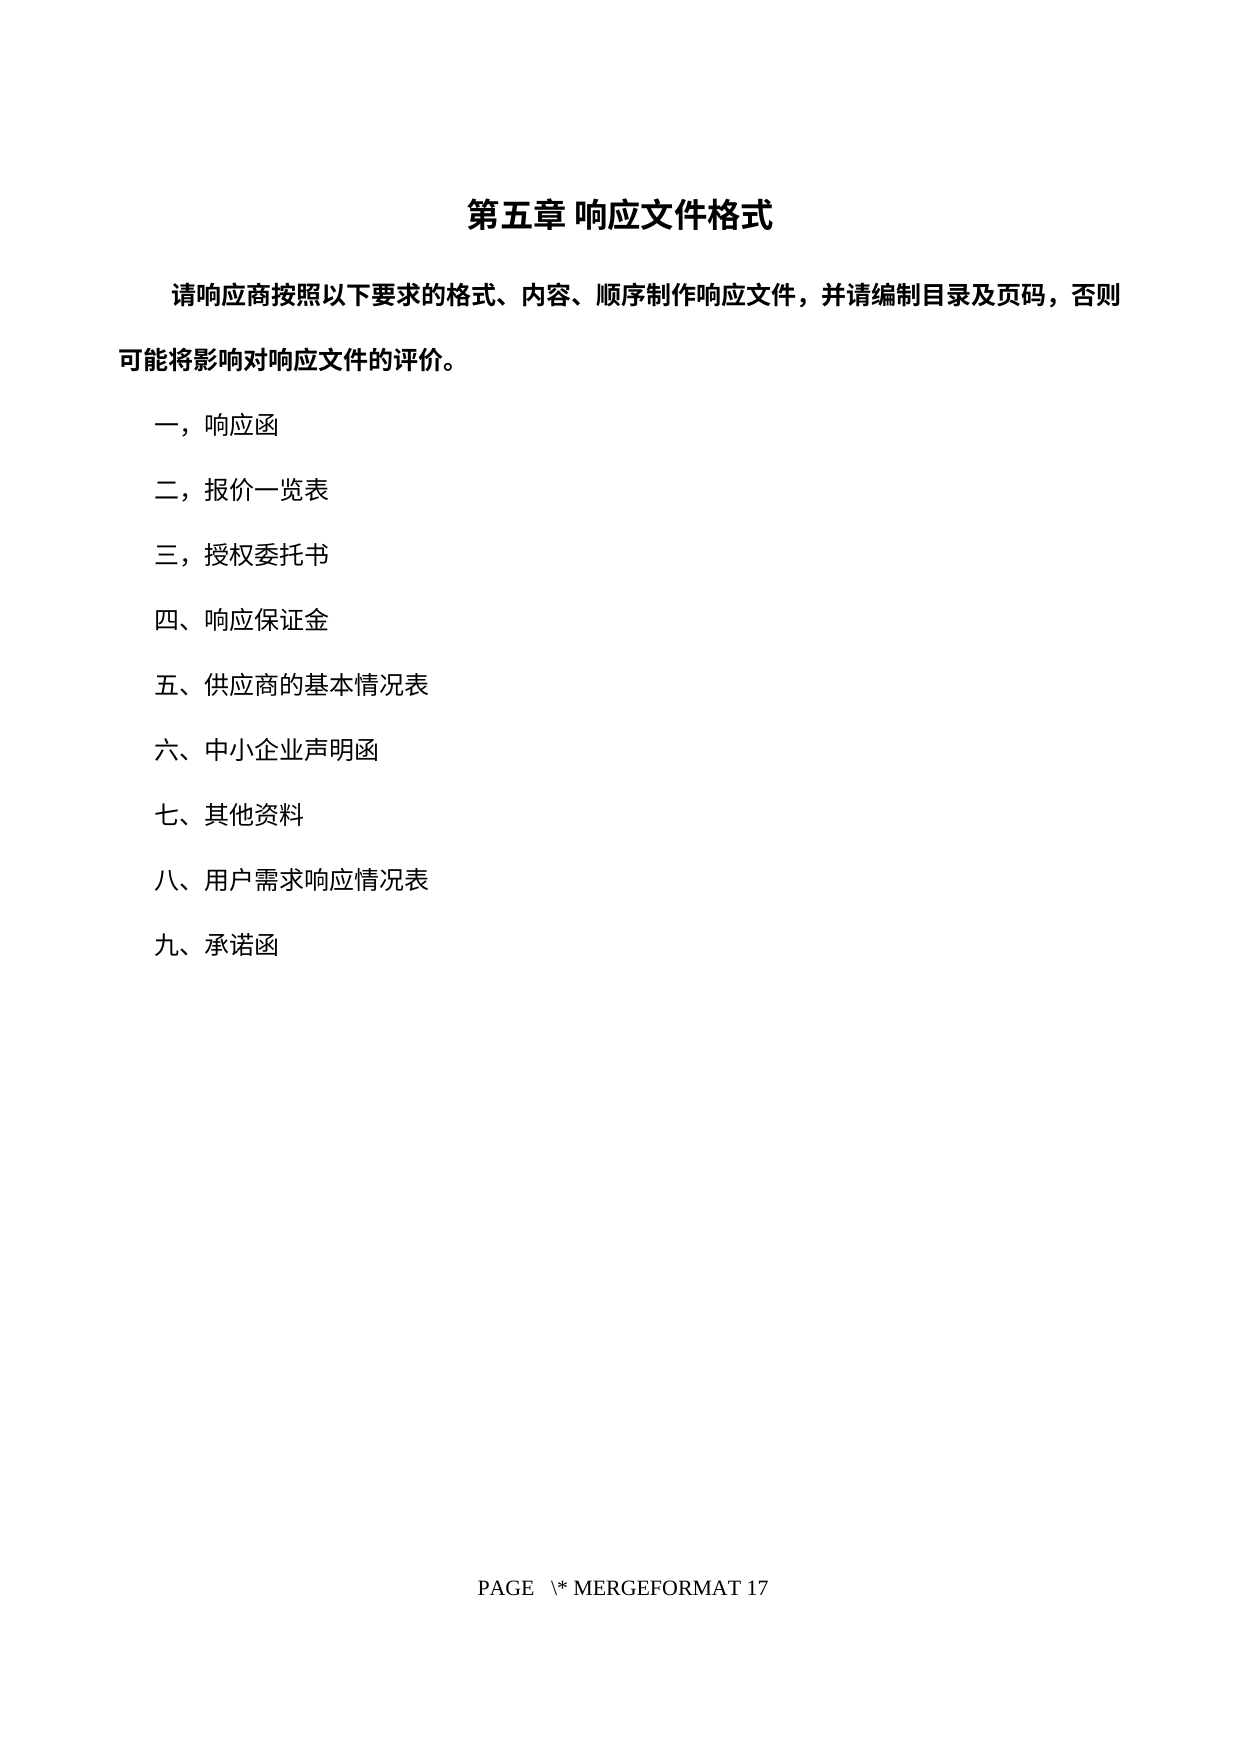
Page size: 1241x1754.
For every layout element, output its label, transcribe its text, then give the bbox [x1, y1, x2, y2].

text 三，授权委托书 [154, 521, 1122, 586]
text 五、供应商的基本情况表 [154, 651, 1122, 716]
text 二，报价一览表 [154, 456, 1122, 521]
text 四、响应保证金 [154, 586, 1122, 651]
text 九、承诺函 [154, 911, 1122, 976]
text 八、用户需求响应情况表 [154, 846, 1122, 911]
text 六、中小企业声明函 [154, 716, 1122, 781]
text 第五章 响应文件格式 [118, 180, 1122, 245]
text 一，响应函 [154, 391, 1122, 456]
text 七、其他资料 [154, 781, 1122, 846]
text 请响应商按照以下要求的格式、内容、顺序制作响应文件，并请编制目录及页码，否则可能将影响对响应文件的评价。 [118, 261, 1122, 391]
